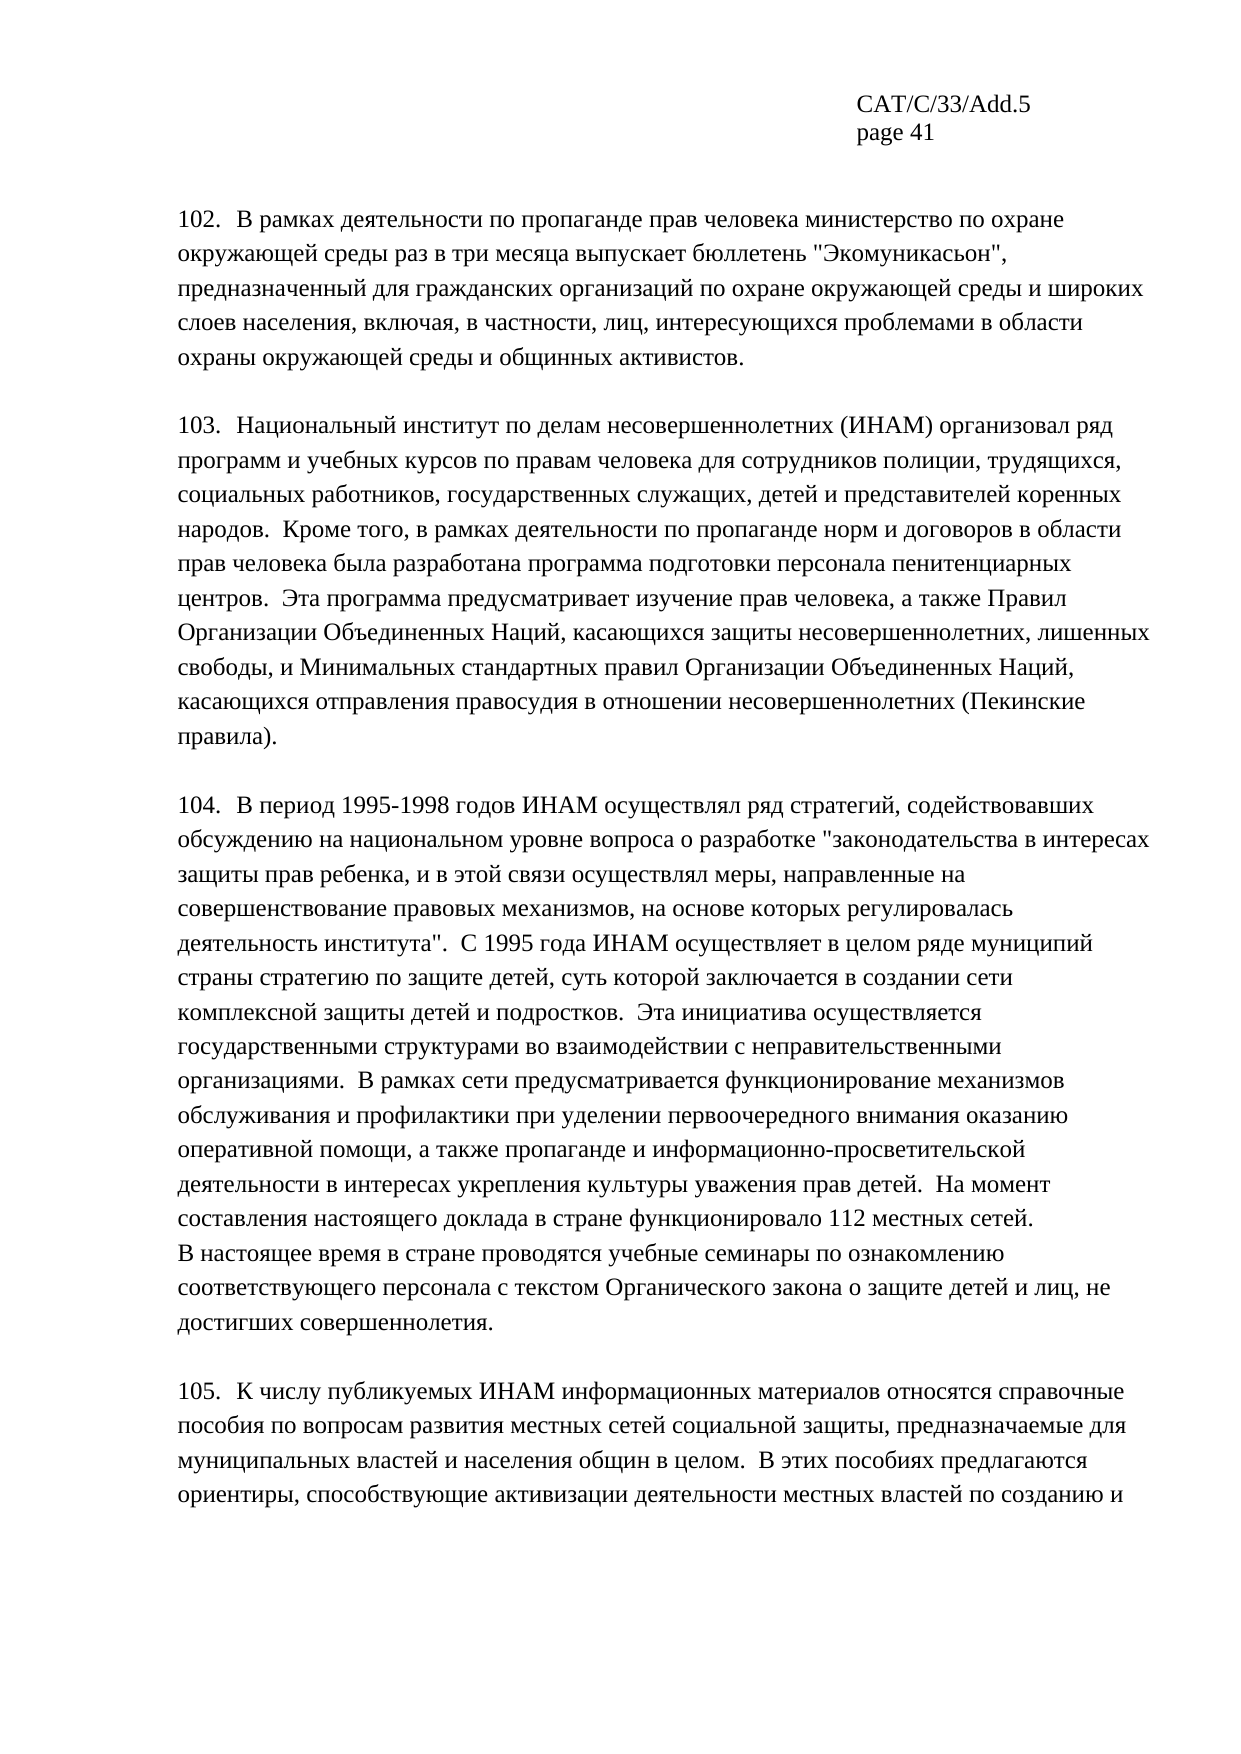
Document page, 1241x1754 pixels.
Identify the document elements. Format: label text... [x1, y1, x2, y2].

text 103. Национальный институт по делам несовершеннолетних (ИНАМ) организовал ряд программ и учебных курсов по правам человека для сотрудников полиции, трудящихся, социальных работников, государственных служащих, детей и представителей коренных народов. Кроме того, в рамках деятельности по пропаганде норм и договоров в области прав человека была разработана программа подготовки персонала пенитенциарных центров. Эта программа предусматривает изучение прав человека, а также Правил Организации Объединенных Наций, касающихся защиты несовершеннолетних, лишенных свободы, и Минимальных стандартных правил Организации Объединенных Наций, касающихся отправления правосудия в отношении несовершеннолетних (Пекинские правила). [177, 411, 1152, 749]
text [177, 1376, 1152, 1508]
text 104. В период 1995-1998 годов ИНАМ осуществлял ряд стратегий, содействовавших обсуждению на национальном уровне вопроса о разработке "законодательства в интересах защиты прав ребенка, и в этой связи осуществлял меры, направленные на совершенствование правовых механизмов, на основе которых регулировалась деятельность института". С 1995 года ИНАМ осуществляет в целом ряде муниципий страны стратегию по защите детей, суть которой заключается в создании сети комплексной защиты детей и подростков. Эта инициатива осуществляется государственными структурами во взаимодействии с неправительственными организациями. В рамках сети предусматривается функционирование механизмов обслуживания и профилактики при уделении первоочередного внимания оказанию оперативной помощи, а также пропаганде и информационно-просветительской деятельности в интересах укрепления культуры уважения прав детей. На момент составления настоящего доклада в стране функционировало 112 местных сетей. В настоящее время в стране проводятся учебные семинары по ознакомлению соответствующего персонала с текстом Органического закона о защите детей и лиц, не достигших совершеннолетия. [177, 790, 1152, 1336]
text 102. В рамках деятельности по пропаганде прав человека министерство по охране окружающей среды раз в три месяца выпускает бюллетень "Экомуникасьон", предназначенный для гражданских организаций по охране окружающей среды и широких слоев населения, включая, в частности, лиц, интересующихся проблемами в области охраны окружающей среды и общинных активистов. [177, 204, 1152, 370]
